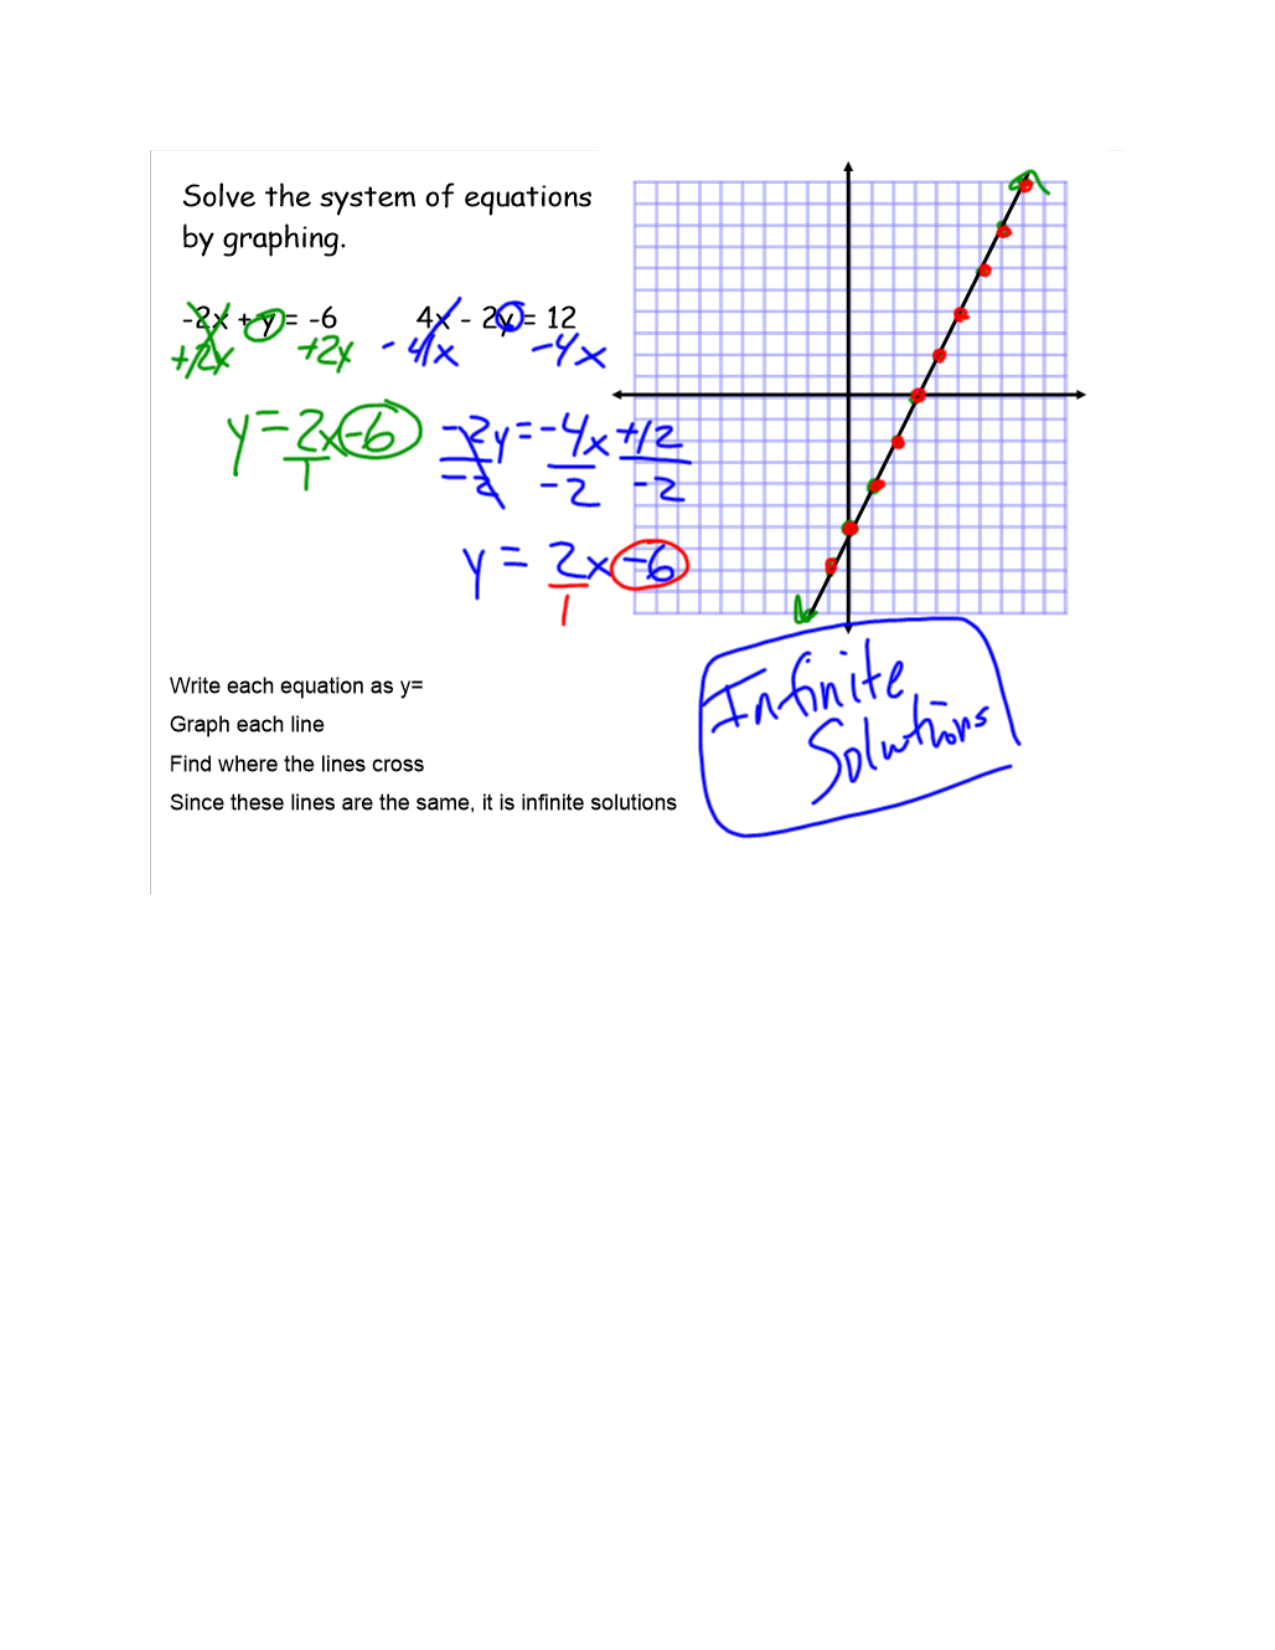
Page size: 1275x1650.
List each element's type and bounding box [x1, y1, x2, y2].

picture [150, 150, 1125, 894]
